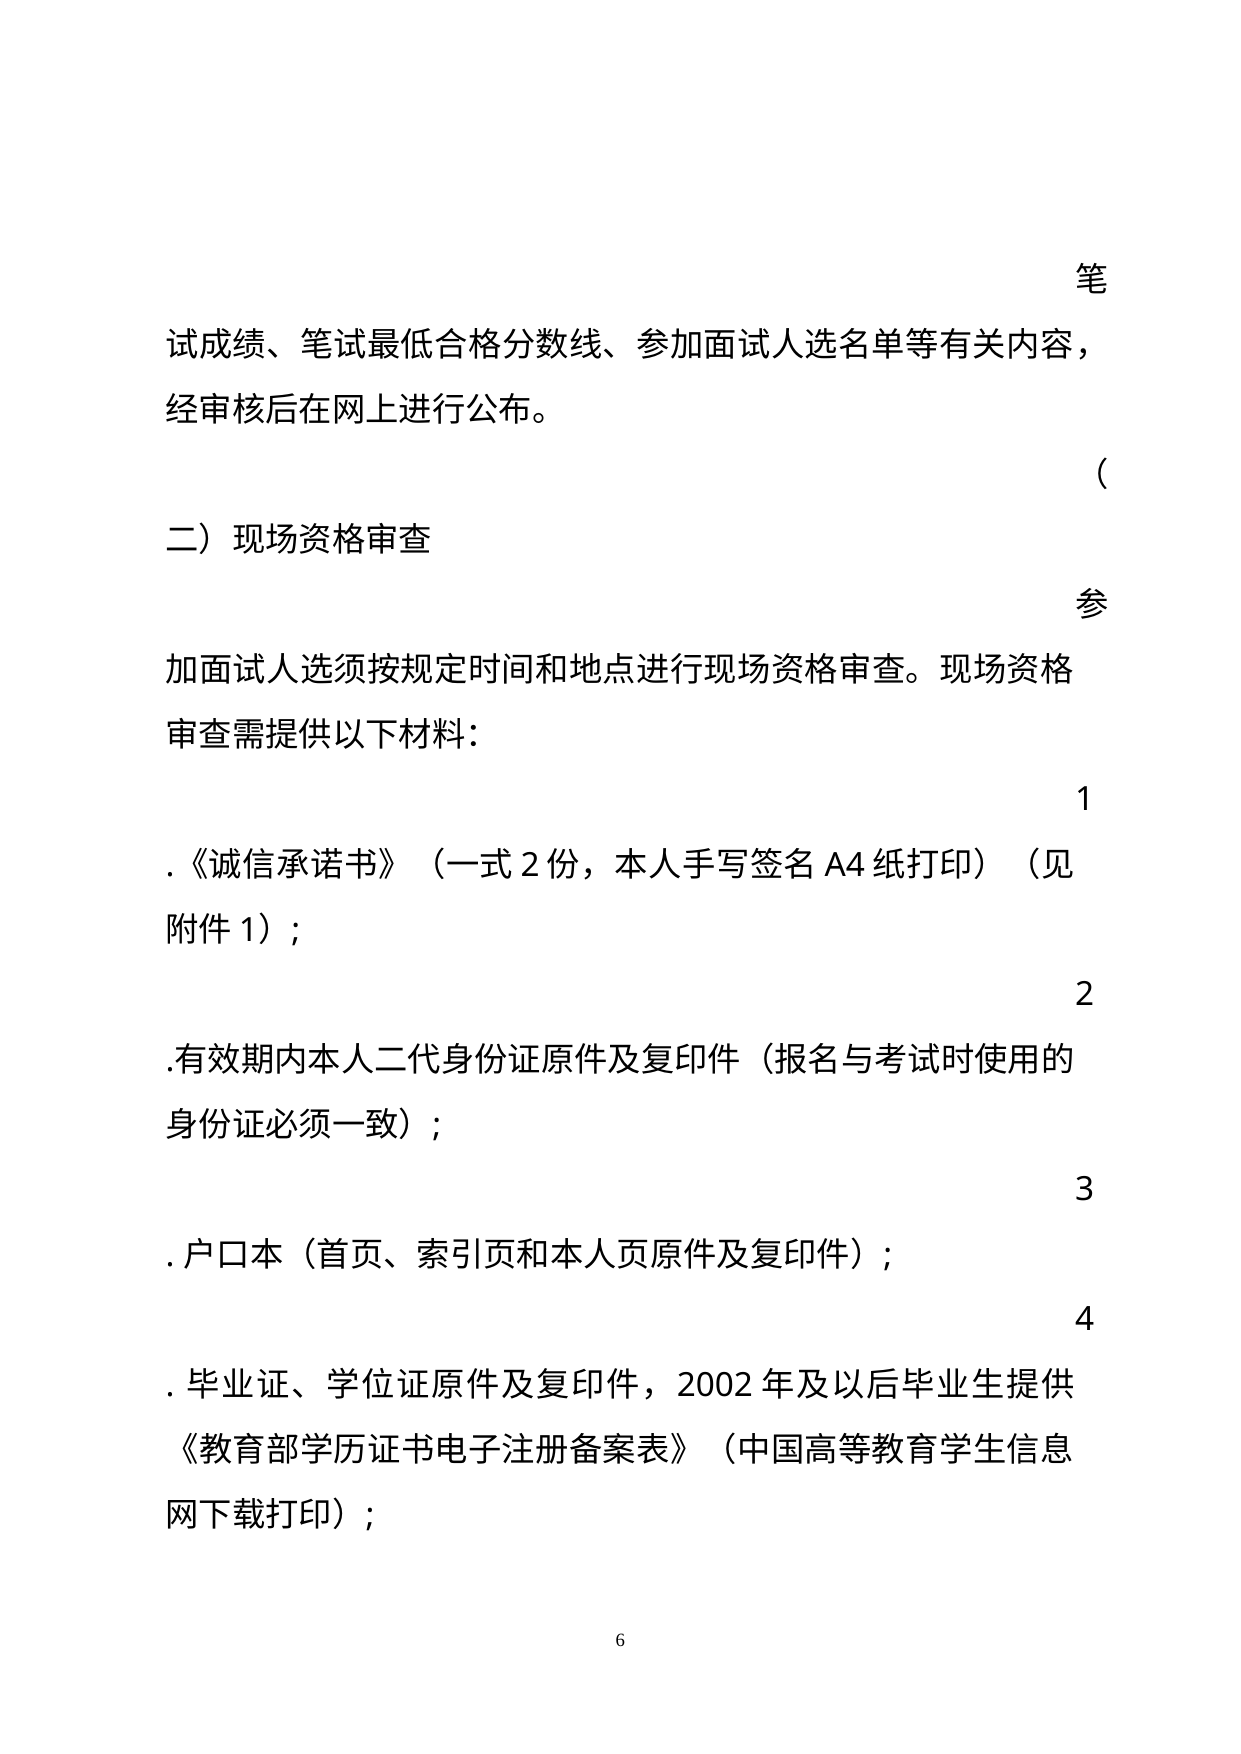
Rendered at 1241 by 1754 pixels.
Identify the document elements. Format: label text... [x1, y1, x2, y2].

text 3. 户口本（首页、索引页和本人页原件及复印件）; [165, 1155, 1075, 1285]
text 笔试成绩、笔试最低合格分数线、参加面试人选名单等有关内容，经审核后在网上进行公布。 [165, 245, 1075, 440]
text 参加面试人选须按规定时间和地点进行现场资格审查。现场资格审查需提供以下材料： [165, 570, 1075, 765]
text 4. 毕业证、学位证原件及复印件，2002年及以后毕业生提供《教育部学历证书电子注册备案表》（中国高等教育学生信息网下载打印）; [165, 1285, 1075, 1545]
text 1.《诚信承诺书》（一式2份，本人手写签名A4纸打印）（见附件1）; [165, 765, 1075, 960]
text （二）现场资格审查 [165, 440, 1075, 570]
text 2.有效期内本人二代身份证原件及复印件（报名与考试时使用的身份证必须一致）; [165, 960, 1075, 1155]
